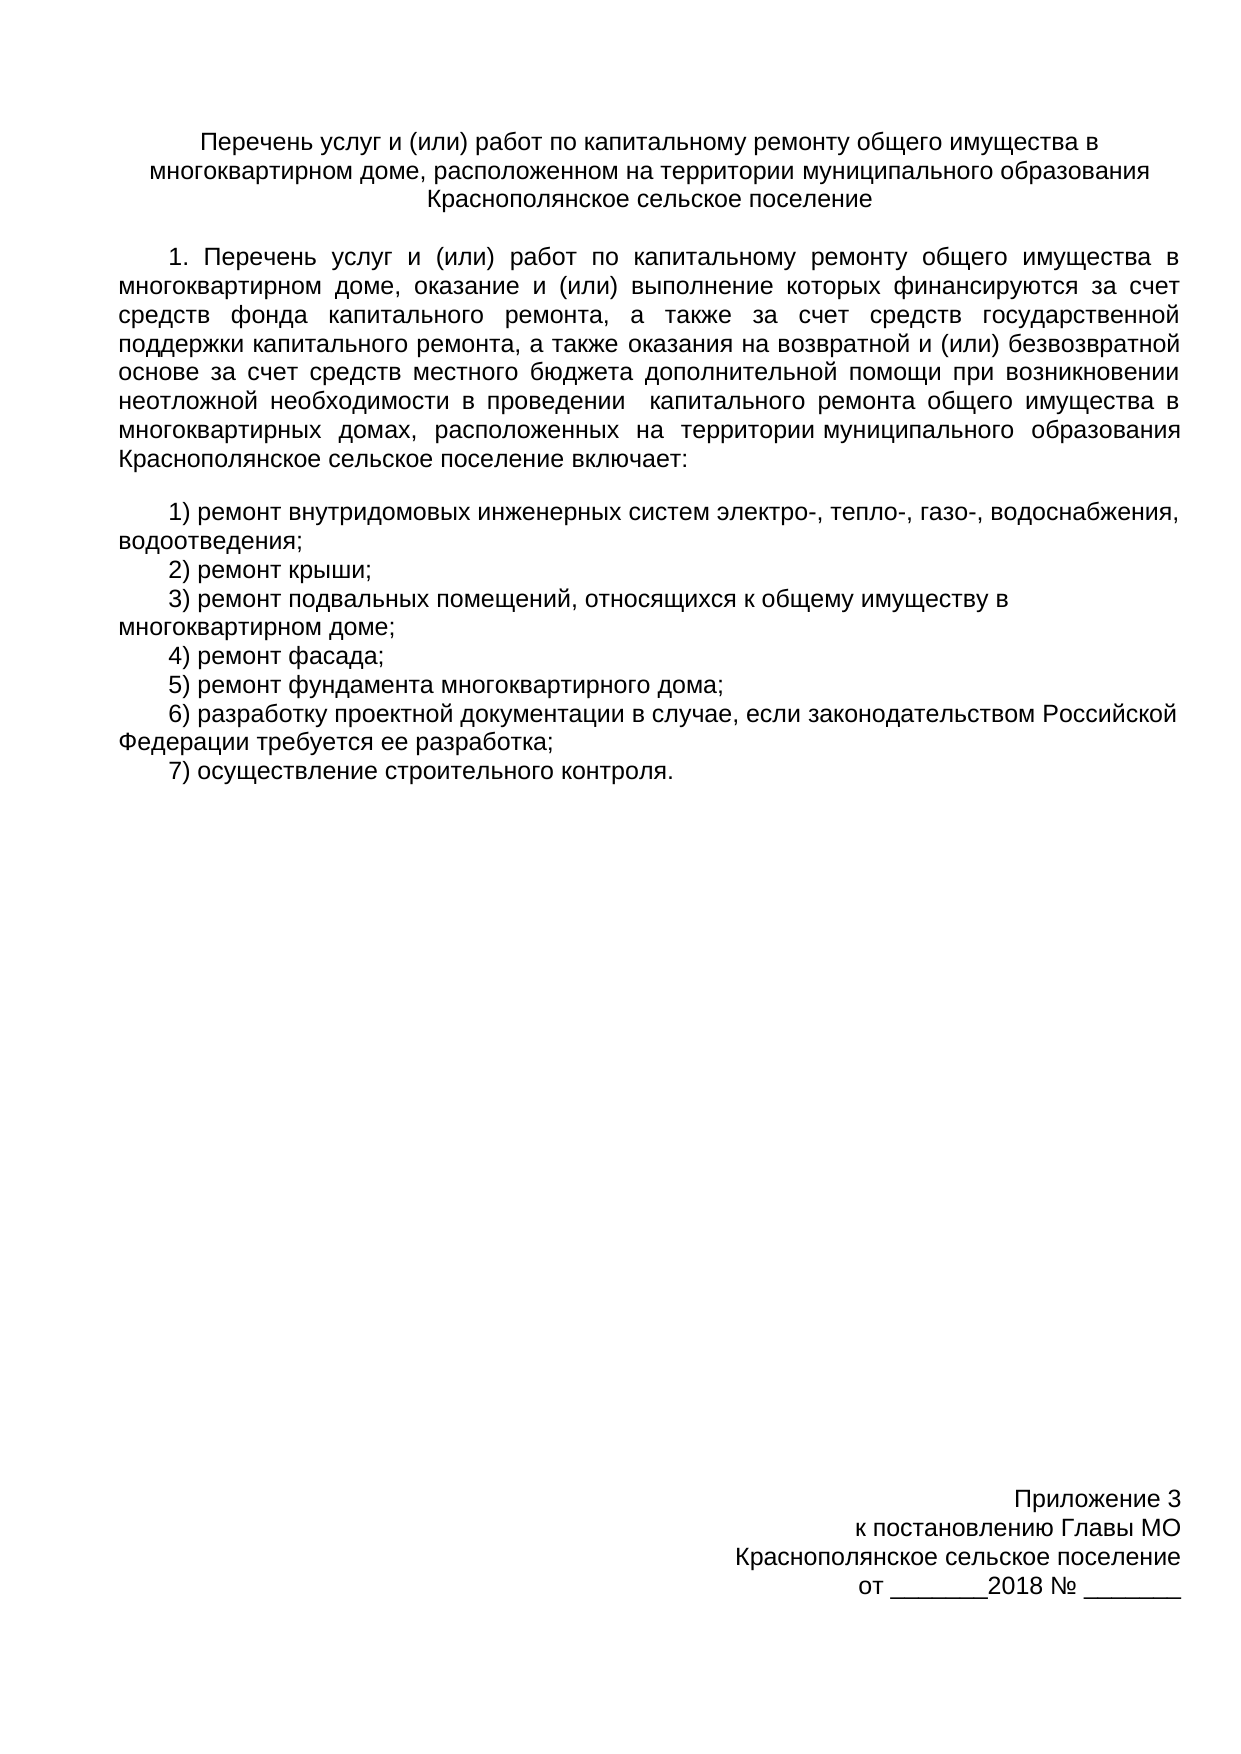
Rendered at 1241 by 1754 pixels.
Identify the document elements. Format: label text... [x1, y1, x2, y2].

text 2) ремонт крыши; [118, 555, 1181, 584]
text 5) ремонт фундамента многоквартирного дома; [118, 670, 1181, 699]
text Приложение 3 [118, 1484, 1181, 1513]
text 6) разработку проектной документации в случае, если законодательством Российской Федерации требуется ее разработка; [118, 699, 1181, 756]
text от _______2018 № _______ [118, 1571, 1181, 1599]
text к постановлению Главы МО [118, 1513, 1181, 1542]
text 1. Перечень услуг и (или) работ по капитальному ремонту общего имущества в многоквартирном доме, оказание и (или) выполнение которых финансируются за счет средств фонда капитального ремонта, а также за счет средств государственной поддержки капитального ремонта, а также оказания на возвратной и (или) безвозвратной основе за счет средств местного бюджета дополнительной помощи при возникновении неотложной необходимости в проведении капитального ремонта общего имущества в многоквартирных домах, расположенных на территории муниципального образования Краснополянское сельское поселение включает: [118, 242, 1181, 472]
text 1) ремонт внутридомовых инженерных систем электро-, тепло-, газо-, водоснабжения, водоотведения; [118, 497, 1181, 555]
text Перечень услуг и (или) работ по капитальному ремонту общего имущества в многоквартирном доме, расположенном на территории муниципального образования Краснополянское сельское поселение [118, 127, 1181, 213]
text Краснополянское сельское поселение [118, 1542, 1181, 1571]
text 7) осуществление строительного контроля. [118, 756, 1181, 785]
text 4) ремонт фасада; [118, 641, 1181, 670]
text 3) ремонт подвальных помещений, относящихся к общему имуществу в многоквартирном доме; [118, 584, 1181, 641]
